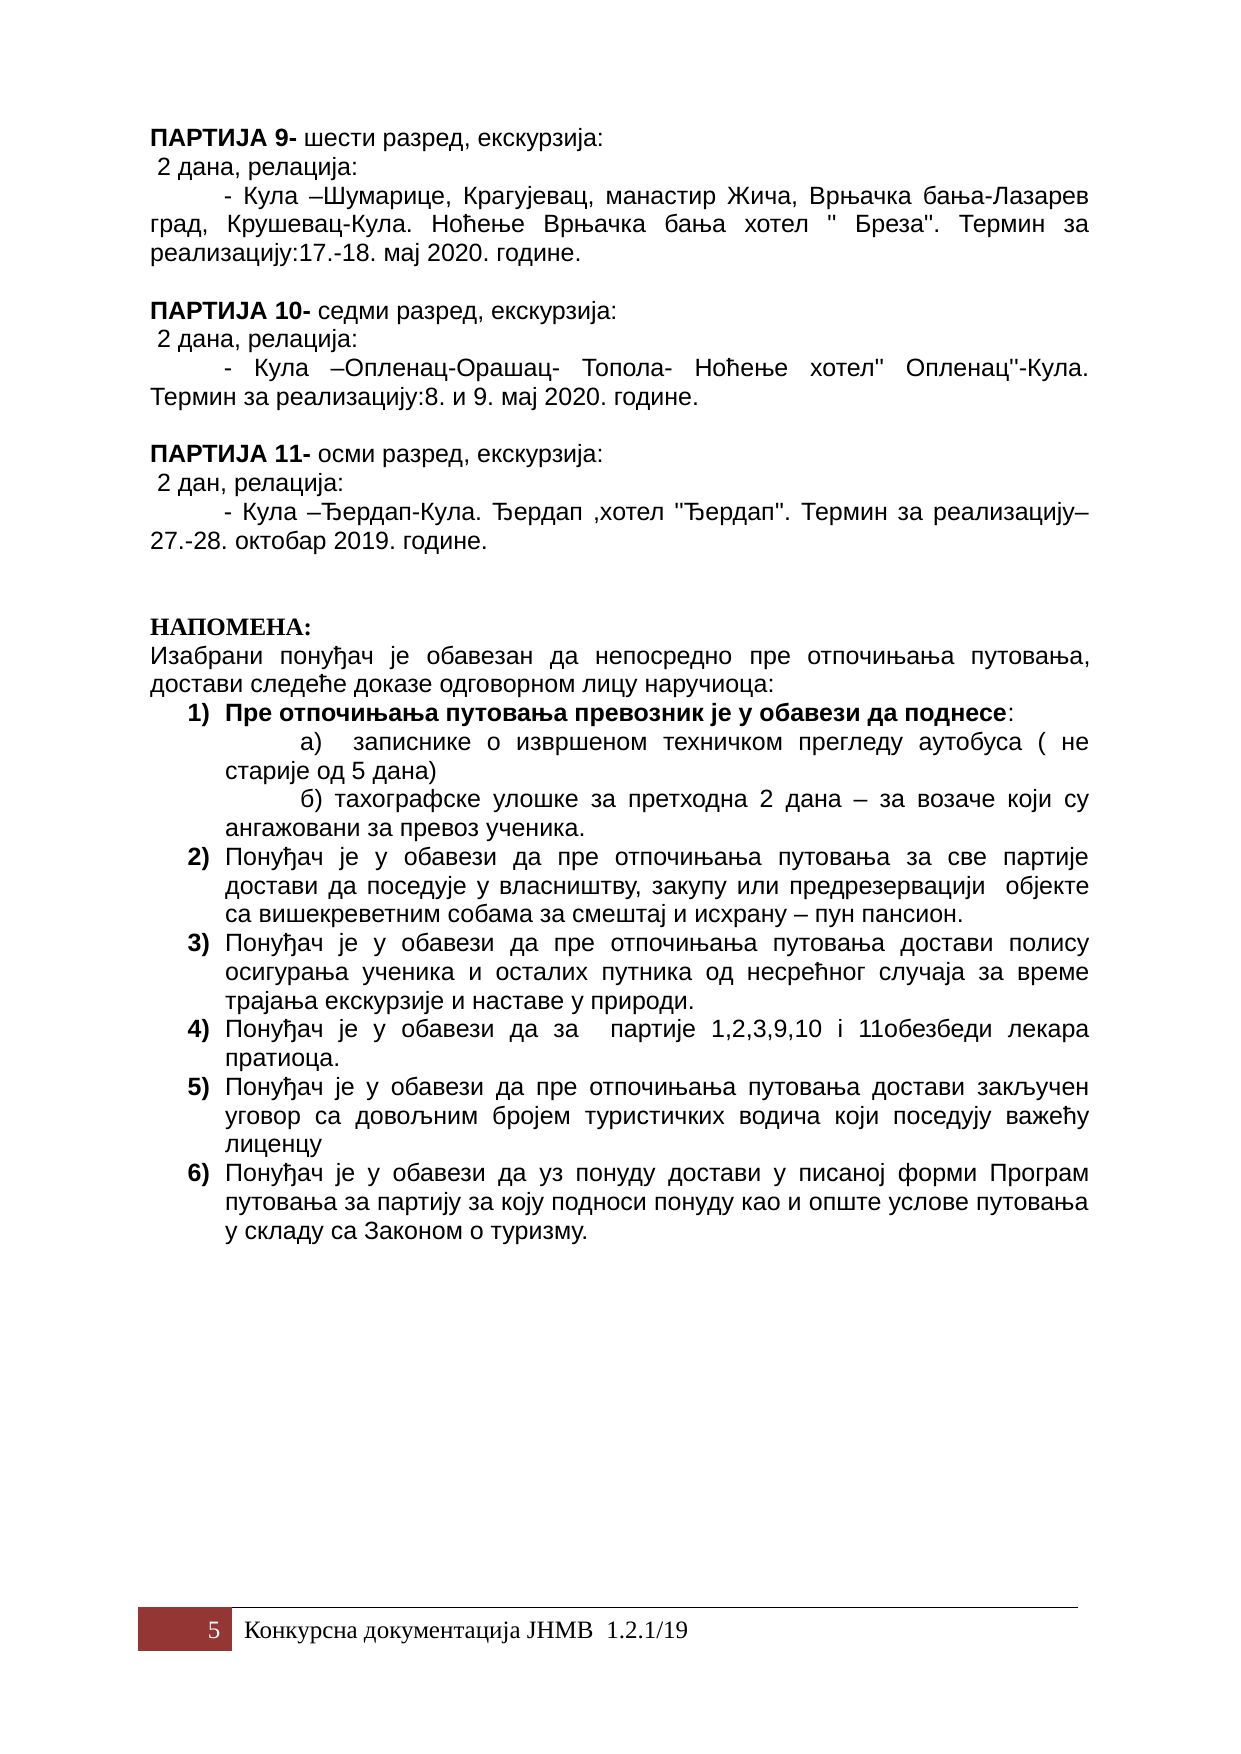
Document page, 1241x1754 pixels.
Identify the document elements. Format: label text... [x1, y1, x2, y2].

list Понуђач је у обавези да пре отпочињања путовања за све партије достави да поседује у власништву, закупу или предрезервацији објекте са вишекреветним собама за смештај и исхрану – пун пансион. [187, 842, 1090, 928]
list Понуђач је у обавези да пре отпочињања путовања достави закључен уговор са довољним бројем туристичких водича који поседују важећу лиценцу [187, 1072, 1090, 1158]
text 2 дан, релација: [150, 468, 1090, 497]
list a) записнике о извршеном техничком прегледу аутобуса ( не старије од 5 дана) б) тахографске улошке за претходна 2 дана – за возаче који су ангажовани за превоз ученика. [225, 727, 1090, 842]
text 2 дана, релација: [150, 152, 1090, 181]
text НАПОМЕНА: [150, 612, 1090, 641]
text ПАРТИЈА 10- седми разред, екскурзија: [150, 296, 1090, 324]
list Понуђач је у обавези да за партије 1,2,3,9,10 i 11обезбеди лекара пратиоца. [187, 1014, 1090, 1072]
text ПАРТИЈА 9- шести разред, екскурзија: [150, 123, 1090, 152]
text ПАРТИЈА 11- осми разред, екскурзија: [150, 439, 1090, 468]
list Пре отпочињањa путовања превозник је у обавези да поднесе: [187, 698, 1090, 727]
text - Кула –Шумарице, Крагујевац, манастир Жича, Врњачка бања-Лазарев град, Крушевац-Кула. Ноћење Врњачка бања хотел '' Бреза''. Термин за реализацију:17.-18. мај 2020. године. [150, 181, 1090, 267]
text 2 дана, релација: [150, 324, 1090, 353]
list Понуђач је у обавези да пре отпочињања путовања достави полису осигурања ученика и осталих путника од несрећног случаја за време трајања екскурзије и наставе у природи. [187, 928, 1090, 1014]
text Изабрани понуђач је обавезан да непосредно пре отпочињања путовања, достави следеће доказе одговорном лицу наручиоца: [150, 641, 1090, 698]
text - Кула –Опленац-Орашац- Топола- Ноћење хотел'' Опленац''-Кула. Термин за реализацију:8. и 9. мај 2020. године. [150, 353, 1090, 411]
text - Кула –Ђердап-Кула. Ђердап ,хотел ''Ђердап''. Термин за реализацију–27.-28. октобар 2019. године. [150, 497, 1090, 554]
list Понуђач је у обавези да уз понуду достави у писаној форми Програм путовања за партију за коју подноси понуду као и опште услове путовања у складу са Законом о туризму. [187, 1158, 1090, 1244]
